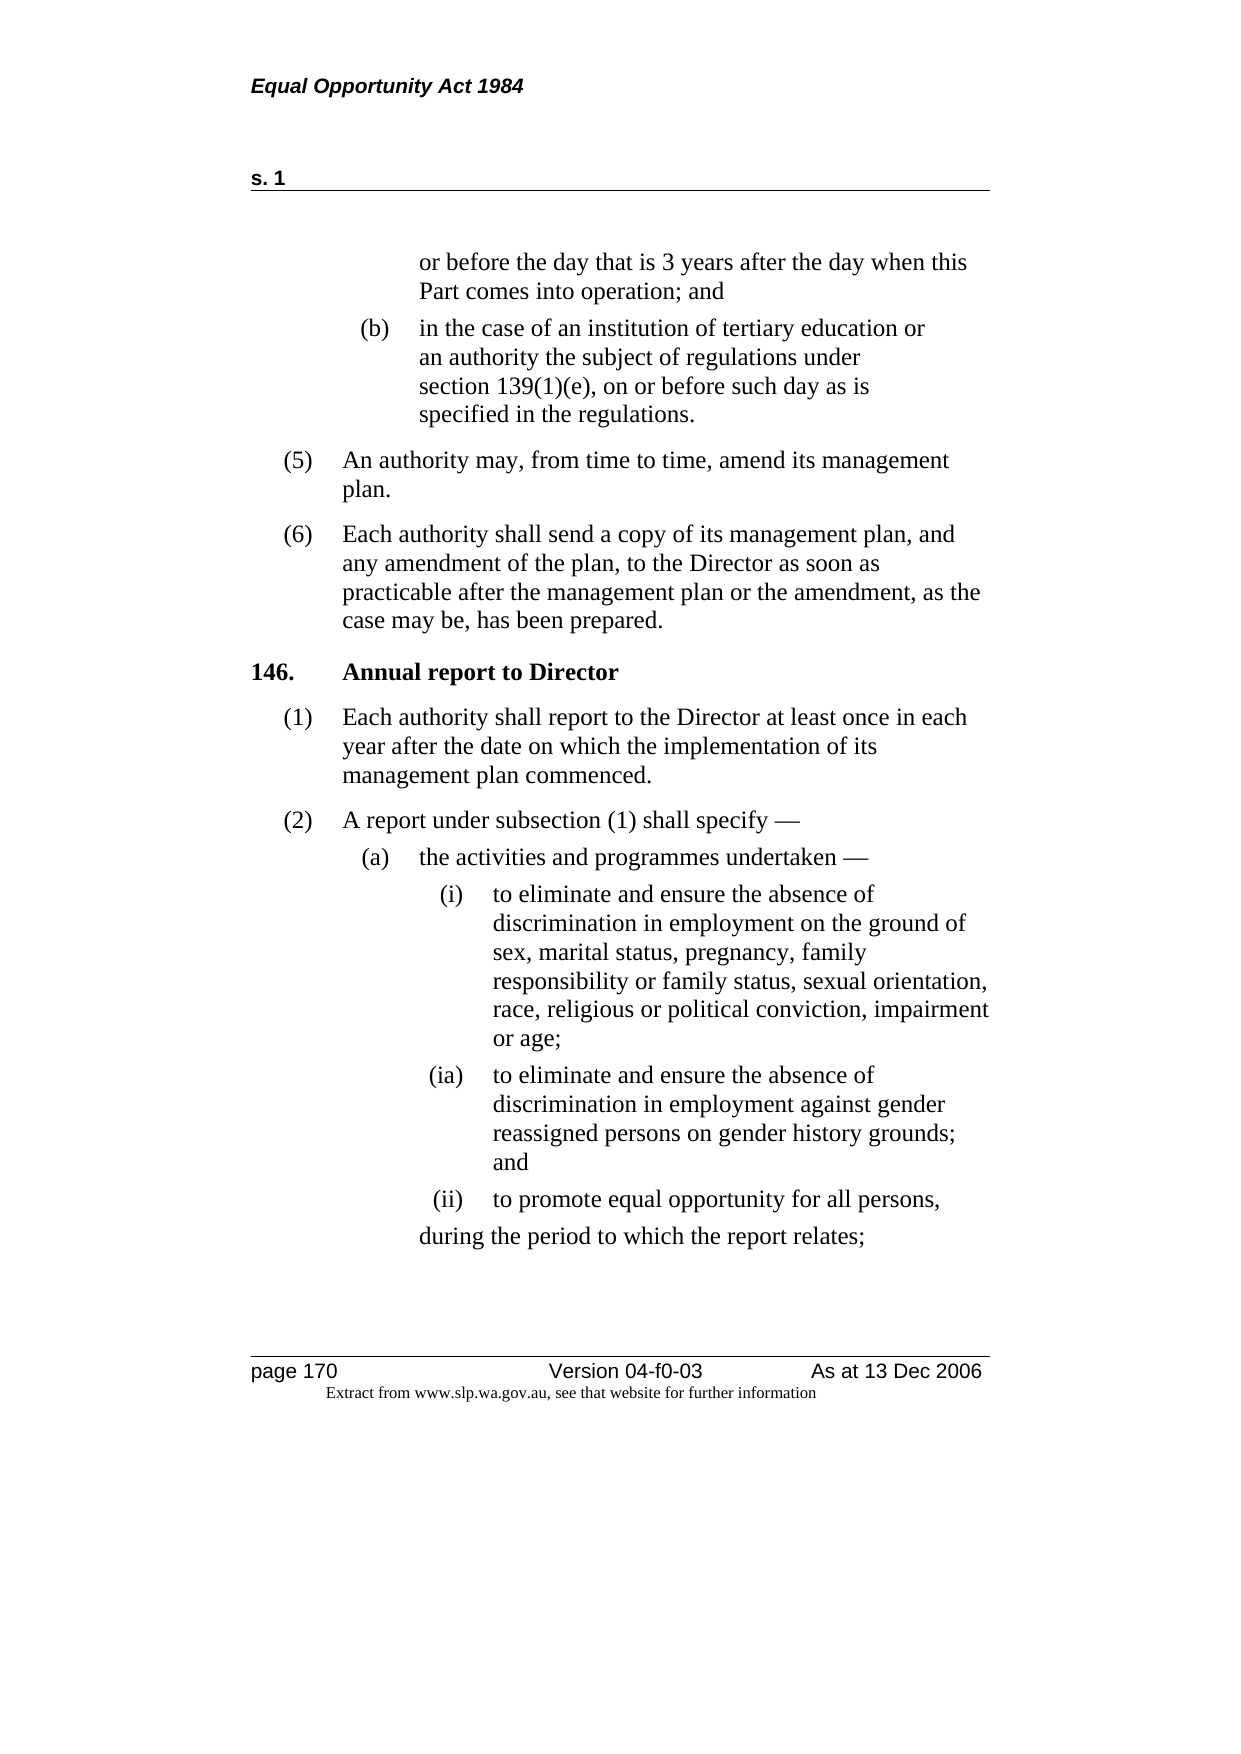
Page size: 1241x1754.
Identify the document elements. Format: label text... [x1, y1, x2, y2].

text during the period to which the report relates; [251, 1221, 990, 1249]
text (ii) to promote equal opportunity for all persons, [251, 1184, 990, 1212]
text (ia) to eliminate and ensure the absence of discrimination in employment against gender reassigned persons on gender history grounds; and [251, 1060, 990, 1175]
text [251, 247, 990, 305]
text (2) A report under subsection (1) shall specify — [251, 805, 990, 834]
text (b) in the case of an institution of tertiary education or an authority the subject of regulations under section 139(1)(e), on or before such day as is specified in the regulations. [251, 313, 990, 428]
subtitle 146. Annual report to Director [251, 657, 990, 686]
text (6) Each authority shall send a copy of its management plan, and any amendment of the plan, to the Director as soon as practicable after the management plan or the amendment, as the case may be, has been prepared. [251, 519, 990, 634]
text (i) to eliminate and ensure the absence of discrimination in employment on the ground of sex, marital status, pregnancy, family responsibility or family status, sexual orientation, race, religious or political conviction, impairment or age; [251, 879, 990, 1052]
text (5) An authority may, from time to time, amend its management plan. [251, 445, 990, 502]
text (1) Each authority shall report to the Director at least once in each year after the date on which the implementation of its management plan commenced. [251, 702, 990, 789]
text (a) the activities and programmes undertaken — [251, 842, 990, 871]
